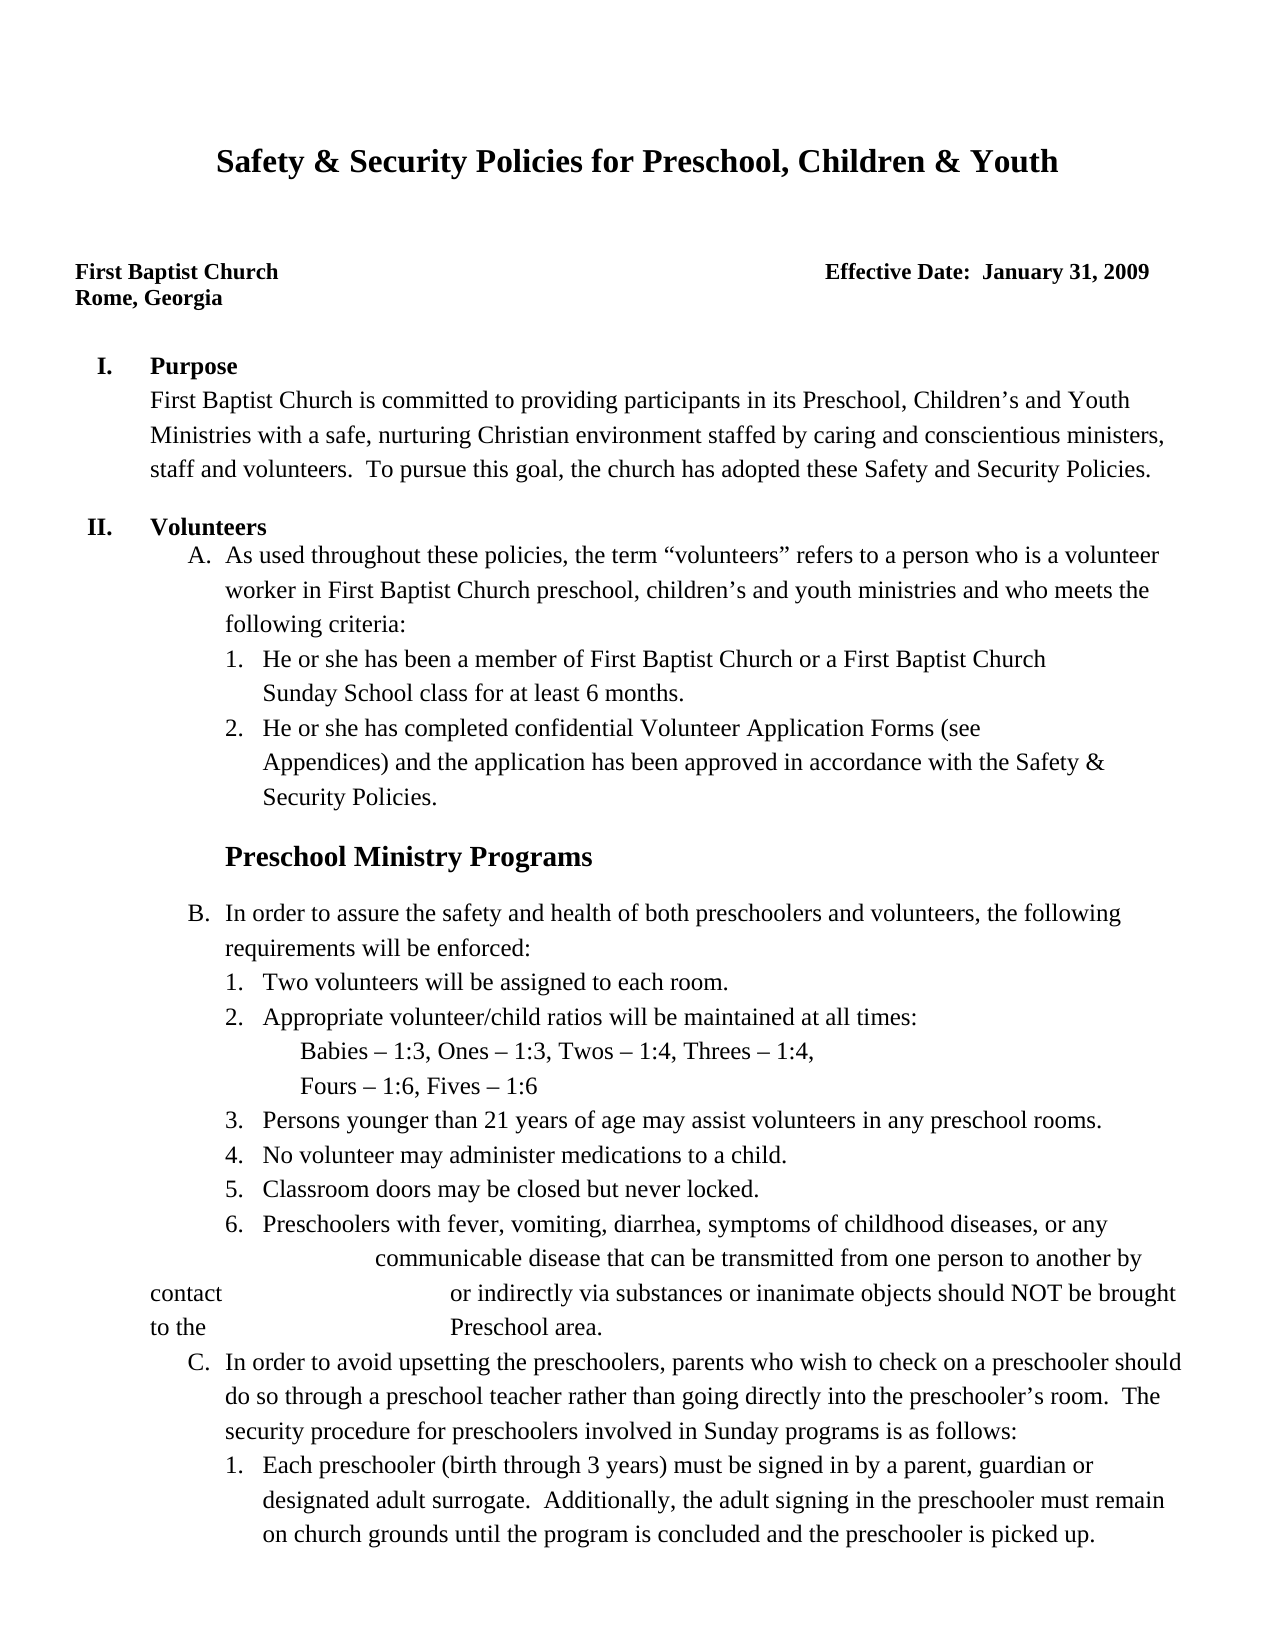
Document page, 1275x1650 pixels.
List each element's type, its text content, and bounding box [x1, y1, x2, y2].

list 1. Each preschooler (birth through 3 years) must be signed in by a parent, guardian or [225, 1450, 1200, 1479]
list 1. Two volunteers will be assigned to each room. [150, 967, 1200, 996]
text Safety & Security Policies for Preschool, Children & Youth [75, 142, 1200, 180]
list Babies – 1:3, Ones – 1:3, Twos – 1:4, Threes – 1:4, [150, 1036, 1200, 1065]
list First Baptist Church is committed to providing participants in its Preschool, Children’s and Youth Ministries with a safe, nurturing Christian environment staffed by caring and conscientious ministers, staff and volunteers. To pursue this goal, the church has adopted these Safety and Security Policies. [150, 385, 1200, 483]
list As used throughout these policies, the term “volunteers” refers to a person who is a volunteer worker in First Baptist Church preschool, children’s and youth ministries and who meets the following criteria: [187, 540, 1200, 638]
list 1. He or she has been a member of First Baptist Church or a First Baptist Church [225, 644, 1200, 673]
list Sunday School class for at least 6 months. [225, 678, 1200, 707]
text Rome, Georgia [75, 284, 1200, 311]
list Fours – 1:6, Fives – 1:6 [150, 1071, 1200, 1100]
list 3. Persons younger than 21 years of age may assist volunteers in any preschool rooms. [150, 1105, 1200, 1134]
list Security Policies. [225, 782, 1200, 811]
list 2. Appropriate volunteer/child ratios will be maintained at all times: [150, 1002, 1200, 1031]
list In order to assure the safety and health of both preschoolers and volunteers, the following requirements will be enforced: [187, 898, 1200, 962]
list designated adult surrogate. Additionally, the adult signing in the preschooler must remain [225, 1485, 1200, 1513]
list on church grounds until the program is concluded and the preschooler is picked up. [225, 1519, 1200, 1548]
text First Baptist Church Effective Date: January 31, 2009 [75, 258, 1200, 284]
list 5. Classroom doors may be closed but never locked. [150, 1174, 1200, 1203]
list Volunteers [112, 512, 1200, 540]
list Purpose [112, 351, 1200, 379]
list Preschool Ministry Programs [225, 839, 1200, 873]
list 2. He or she has completed confidential Volunteer Application Forms (see [225, 713, 1200, 742]
list 4. No volunteer may administer medications to a child. [150, 1140, 1200, 1169]
list Appendices) and the application has been approved in accordance with the Safety & [225, 747, 1200, 776]
list In order to avoid upsetting the preschoolers, parents who wish to check on a preschooler should do so through a preschool teacher rather than going directly into the preschooler’s room. The security procedure for preschoolers involved in Sunday programs is as follows: [187, 1347, 1200, 1444]
list 6. Preschoolers with fever, vomiting, diarrhea, symptoms of childhood diseases, or any communicable disease that can be transmitted from one person to another by contact or indirectly via substances or inanimate objects should NOT be brought to the Preschool area. [150, 1209, 1200, 1341]
